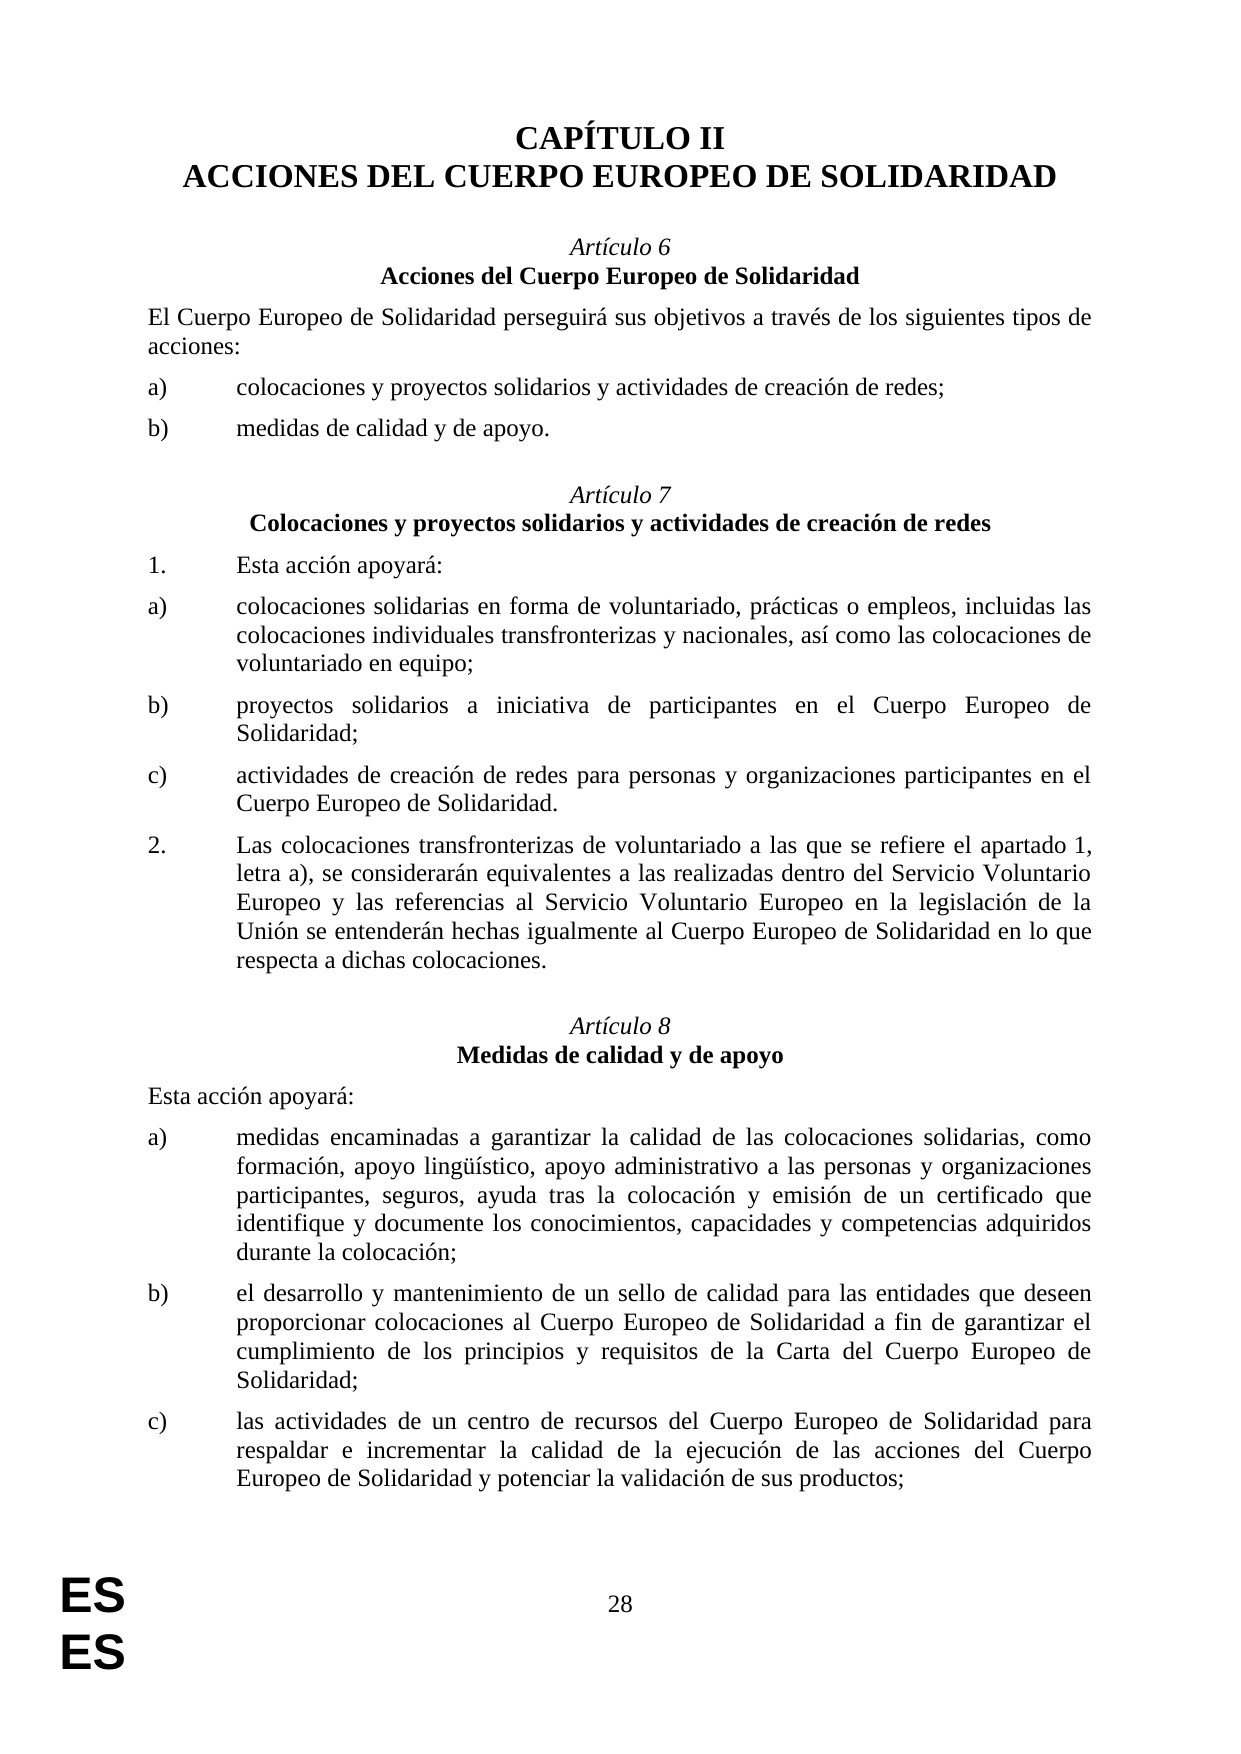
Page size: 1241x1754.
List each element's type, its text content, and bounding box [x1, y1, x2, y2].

text 1. Esta acción apoyará: [148, 550, 1092, 578]
text Artículo 6 [148, 232, 1092, 261]
text c) las actividades de un centro de recursos del Cuerpo Europeo de Solidaridad para respaldar e incrementar la calidad de la ejecución de las acciones del Cuerpo Europeo de Solidaridad y potenciar la validación de sus productos; [148, 1406, 1092, 1492]
text b) el desarrollo y mantenimiento de un sello de calidad para las entidades que deseen proporcionar colocaciones al Cuerpo Europeo de Solidaridad a fin de garantizar el cumplimiento de los principios y requisitos de la Carta del Cuerpo Europeo de Solidaridad; [148, 1278, 1092, 1393]
text 2. Las colocaciones transfronterizas de voluntariado a las que se refiere el apartado 1, letra a), se considerarán equivalentes a las realizadas dentro del Servicio Voluntario Europeo y las referencias al Servicio Voluntario Europeo en la legislación de la Unión se entenderán hechas igualmente al Cuerpo Europeo de Solidaridad en lo que respecta a dichas colocaciones. [148, 830, 1092, 973]
title ACCIONES DEL CUERPO EUROPEO DE SOLIDARIDAD [148, 156, 1092, 195]
text Acciones del Cuerpo Europeo de Solidaridad [148, 261, 1092, 290]
text El Cuerpo Europeo de Solidaridad perseguirá sus objetivos a través de los siguientes tipos de acciones: [148, 302, 1092, 360]
text Esta acción apoyará: [148, 1081, 1092, 1110]
text b) proyectos solidarios a iniciativa de participantes en el Cuerpo Europeo de Solidaridad; [148, 690, 1092, 747]
text a) medidas encaminadas a garantizar la calidad de las colocaciones solidarias, como formación, apoyo lingüístico, apoyo administrativo a las personas y organizaciones participantes, seguros, ayuda tras la colocación y emisión de un certificado que identifique y documente los conocimientos, capacidades y competencias adquiridos durante la colocación; [148, 1122, 1092, 1266]
text Medidas de calidad y de apoyo [148, 1040, 1092, 1068]
text Artículo 7 [148, 480, 1092, 508]
title CAPÍTULO II [148, 118, 1092, 156]
text c) actividades de creación de redes para personas y organizaciones participantes en el Cuerpo Europeo de Solidaridad. [148, 760, 1092, 817]
text a) colocaciones solidarias en forma de voluntariado, prácticas o empleos, incluidas las colocaciones individuales transfronterizas y nacionales, así como las colocaciones de voluntariado en equipo; [148, 591, 1092, 677]
text b) medidas de calidad y de apoyo. [148, 413, 1092, 442]
text Colocaciones y proyectos solidarios y actividades de creación de redes [148, 508, 1092, 537]
text Artículo 8 [148, 1011, 1092, 1040]
text a) colocaciones y proyectos solidarios y actividades de creación de redes; [148, 372, 1092, 401]
